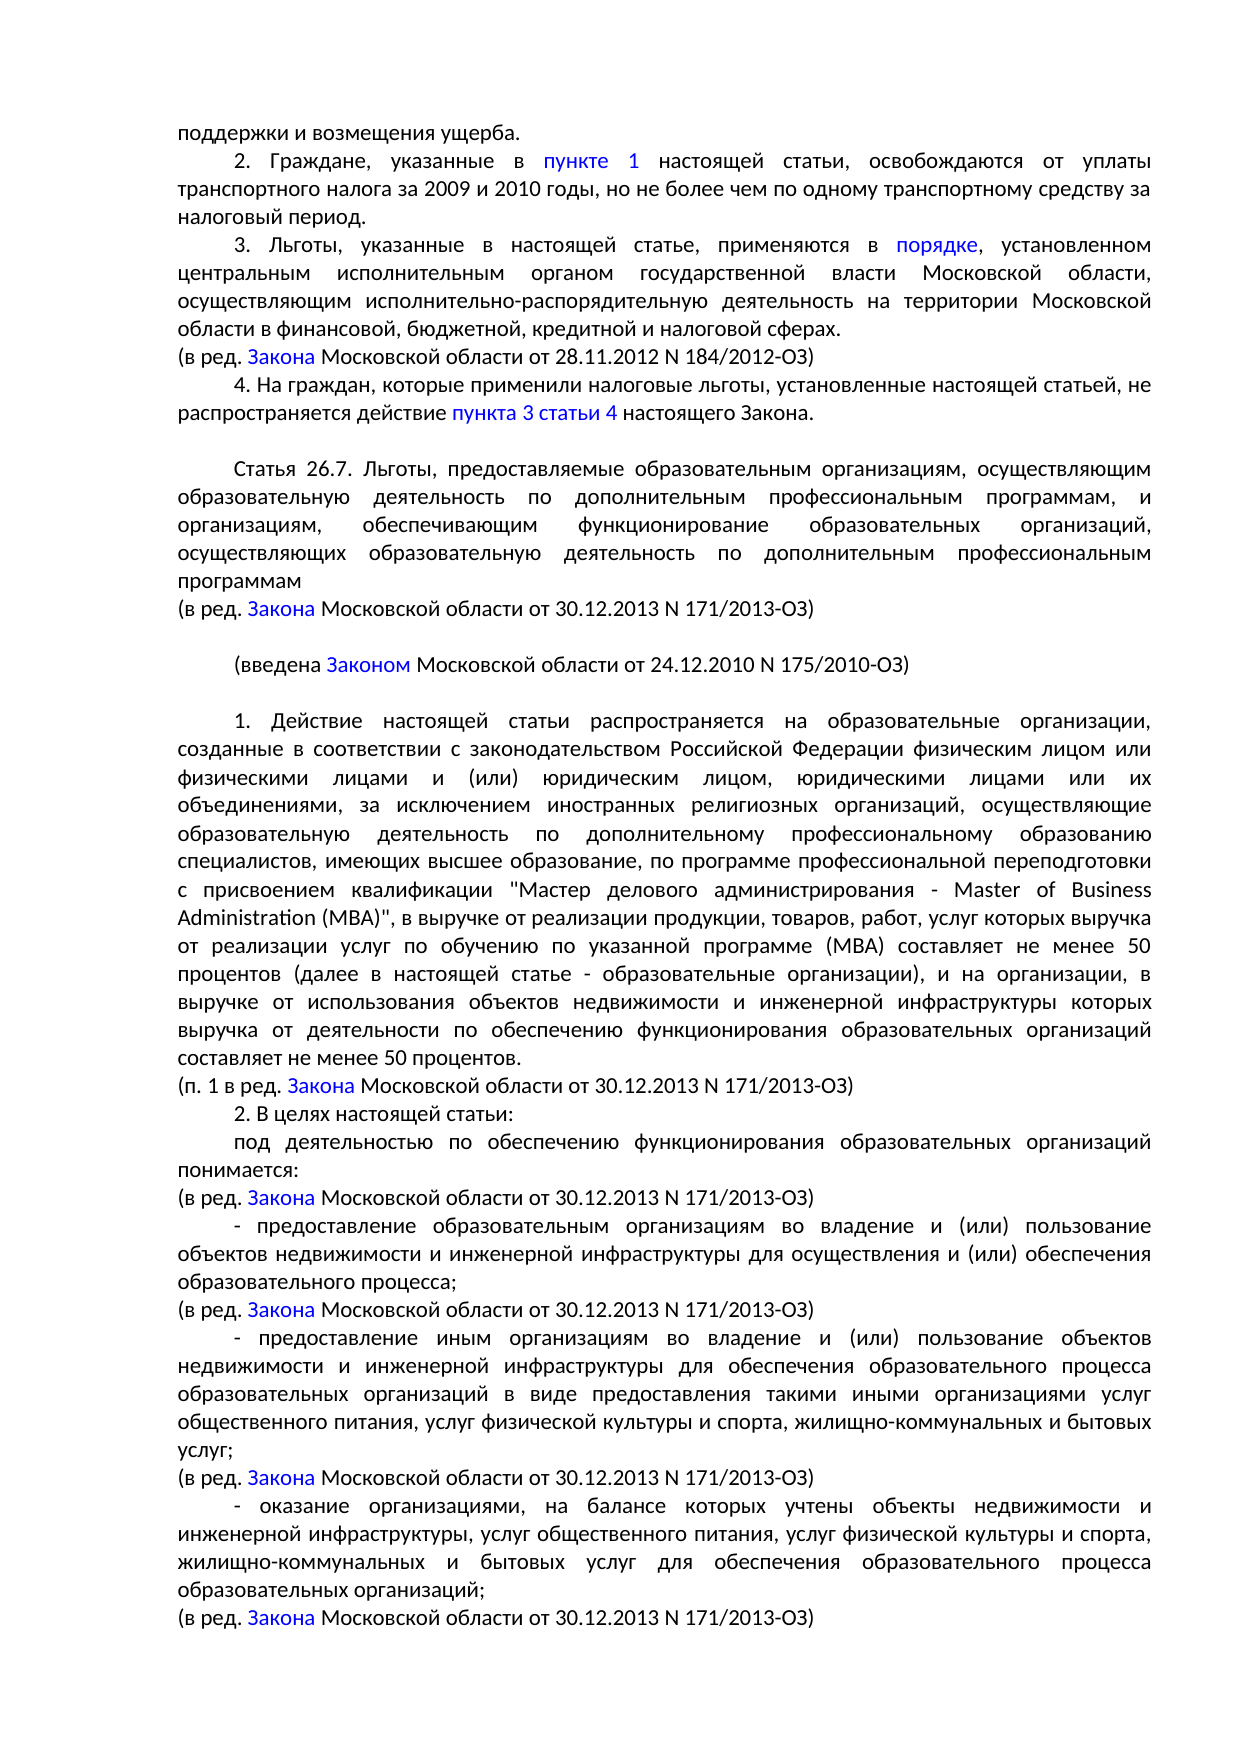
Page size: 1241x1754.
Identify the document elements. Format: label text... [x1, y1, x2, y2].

text (в ред. Закона Московской области от 30.12.2013 N 171/2013-ОЗ) [177, 1295, 1152, 1323]
text Статья 26.7. Льготы, предоставляемые образовательным организациям, осуществляющим образовательную деятельность по дополнительным профессиональным программам, и организациям, обеспечивающим функционирование образовательных организаций, осуществляющих образовательную деятельность по дополнительным профессиональным программам [177, 454, 1152, 594]
text - оказание организациями, на балансе которых учтены объекты недвижимости и инженерной инфраструктуры, услуг общественного питания, услуг физической культуры и спорта, жилищно-коммунальных и бытовых услуг для обеспечения образовательного процесса образовательных организаций; [177, 1491, 1152, 1603]
text - предоставление образовательным организациям во владение и (или) пользование объектов недвижимости и инженерной инфраструктуры для осуществления и (или) обеспечения образовательного процесса; [177, 1211, 1152, 1295]
text (в ред. Закона Московской области от 30.12.2013 N 171/2013-ОЗ) [177, 1463, 1152, 1491]
text (в ред. Закона Московской области от 30.12.2013 N 171/2013-ОЗ) [177, 1183, 1152, 1211]
text (п. 1 в ред. Закона Московской области от 30.12.2013 N 171/2013-ОЗ) [177, 1071, 1152, 1099]
text (в ред. Закона Московской области от 30.12.2013 N 171/2013-ОЗ) [177, 1603, 1152, 1631]
text 2. В целях настоящей статьи: [177, 1099, 1152, 1127]
text (введена Законом Московской области от 24.12.2010 N 175/2010-ОЗ) [177, 651, 1152, 678]
text 4. На граждан, которые применили налоговые льготы, установленные настоящей статьей, не распространяется действие пункта 3 статьи 4 настоящего Закона. [177, 370, 1152, 426]
text под деятельностью по обеспечению функционирования образовательных организаций понимается: [177, 1127, 1152, 1183]
text - предоставление иным организациям во владение и (или) пользование объектов недвижимости и инженерной инфраструктуры для обеспечения образовательного процесса образовательных организаций в виде предоставления такими иными организациями услуг общественного питания, услуг физической культуры и спорта, жилищно-коммунальных и бытовых услуг; [177, 1323, 1152, 1463]
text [177, 118, 1152, 146]
text (в ред. Закона Московской области от 30.12.2013 N 171/2013-ОЗ) [177, 594, 1152, 622]
text (в ред. Закона Московской области от 28.11.2012 N 184/2012-ОЗ) [177, 342, 1152, 370]
text 3. Льготы, указанные в настоящей статье, применяются в порядке, установленном центральным исполнительным органом государственной власти Московской области, осуществляющим исполнительно-распорядительную деятельность на территории Московской области в финансовой, бюджетной, кредитной и налоговой сферах. [177, 230, 1152, 342]
text 1. Действие настоящей статьи распространяется на образовательные организации, созданные в соответствии с законодательством Российской Федерации физическим лицом или физическими лицами и (или) юридическим лицом, юридическими лицами или их объединениями, за исключением иностранных религиозных организаций, осуществляющие образовательную деятельность по дополнительному профессиональному образованию специалистов, имеющих высшее образование, по программе профессиональной переподготовки с присвоением квалификации "Мастер делового администрирования - Master of Business Administration (MBA)", в выручке от реализации продукции, товаров, работ, услуг которых выручка от реализации услуг по обучению по указанной программе (MBA) составляет не менее 50 процентов (далее в настоящей статье - образовательные организации), и на организации, в выручке от использования объектов недвижимости и инженерной инфраструктуры которых выручка от деятельности по обеспечению функционирования образовательных организаций составляет не менее 50 процентов. [177, 707, 1152, 1071]
text 2. Граждане, указанные в пункте 1 настоящей статьи, освобождаются от уплаты транспортного налога за 2009 и 2010 годы, но не более чем по одному транспортному средству за налоговый период. [177, 146, 1152, 230]
